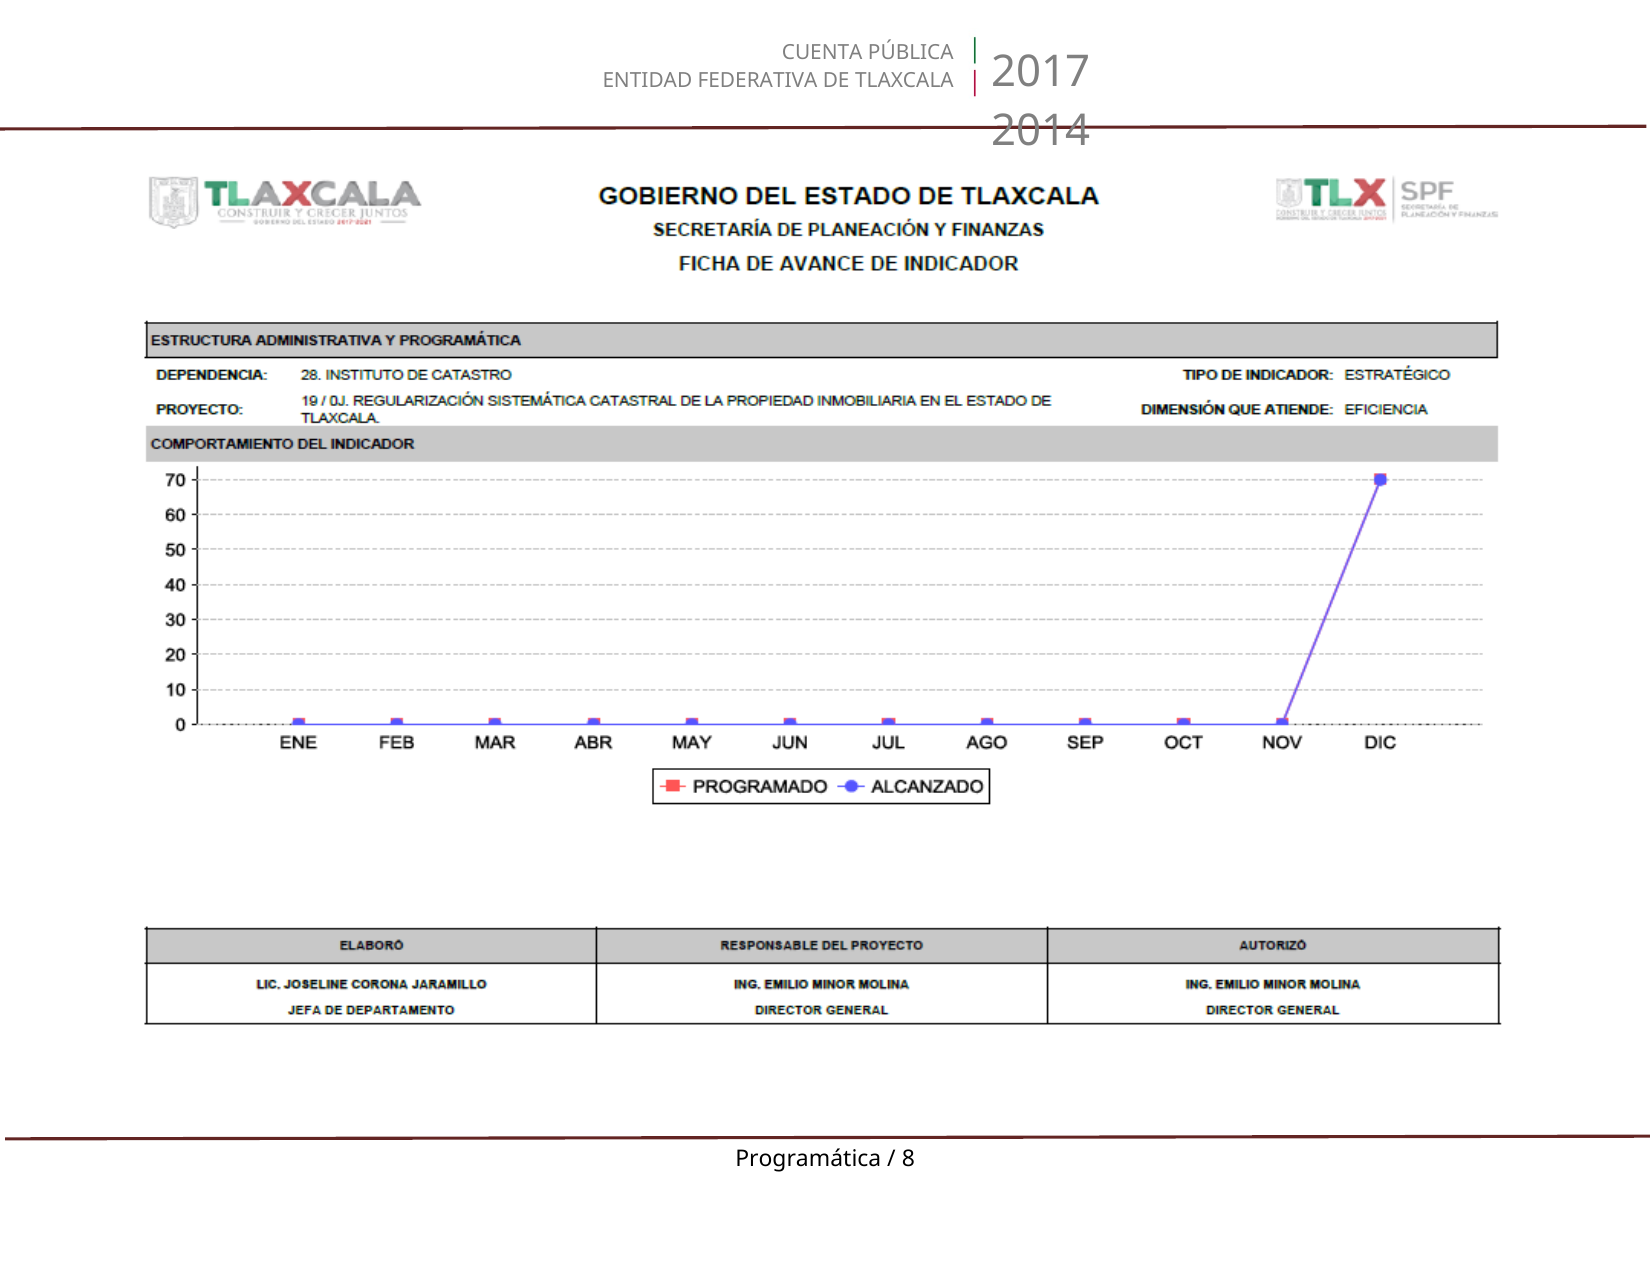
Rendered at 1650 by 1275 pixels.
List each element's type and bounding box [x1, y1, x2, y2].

picture [133, 150, 1517, 1039]
picture [968, 28, 985, 99]
